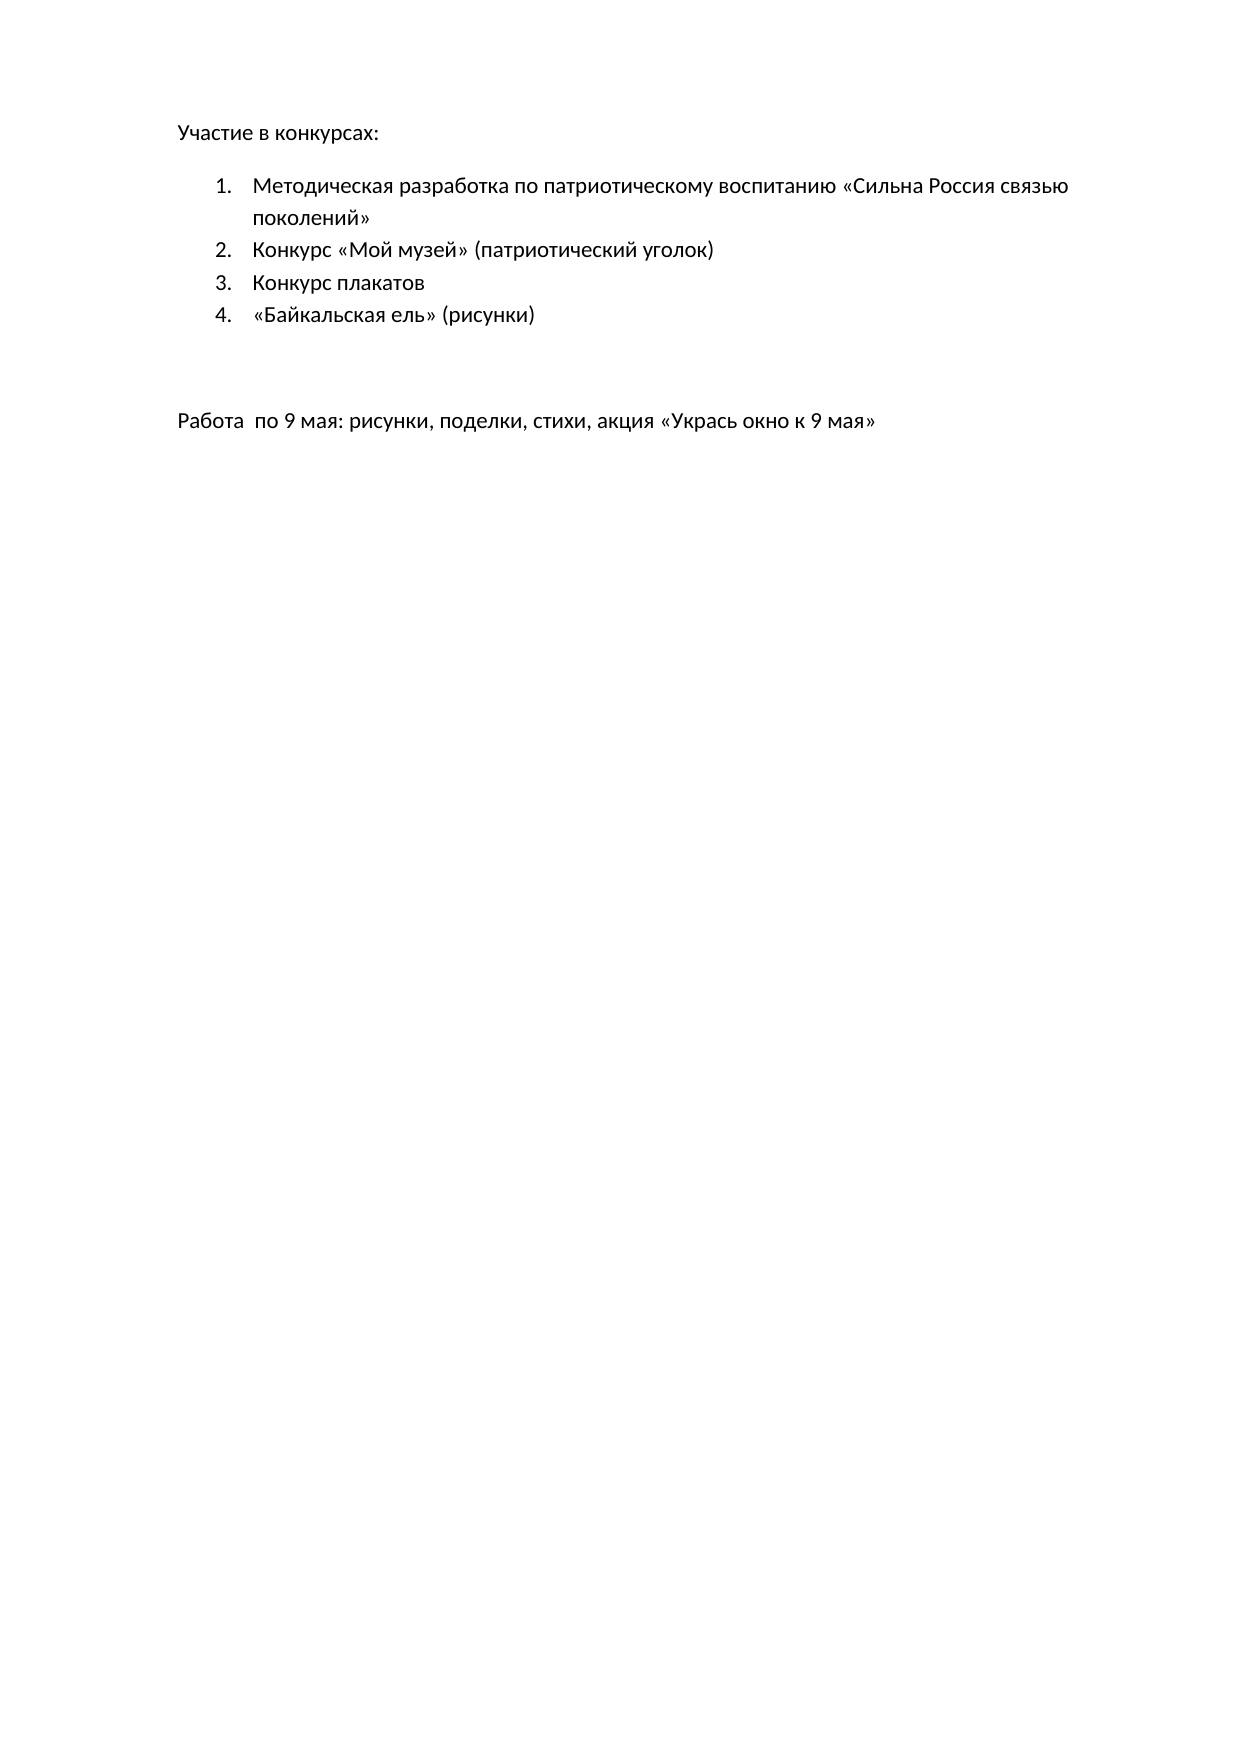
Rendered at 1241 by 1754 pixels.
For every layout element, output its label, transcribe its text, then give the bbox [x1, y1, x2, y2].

list «Байкальская ель» (рисунки) [215, 300, 1152, 328]
text Работа по 9 мая: рисунки, поделки, стихи, акция «Укрась окно к 9 мая» [177, 406, 1152, 434]
list Конкурс «Мой музей» (патриотический уголок) [215, 236, 1152, 263]
text Участие в конкурсах: [177, 118, 1152, 146]
list Конкурс плакатов [215, 268, 1152, 296]
list Методическая разработка по патриотическому воспитанию «Сильна Россия связью поколений» [215, 171, 1152, 231]
